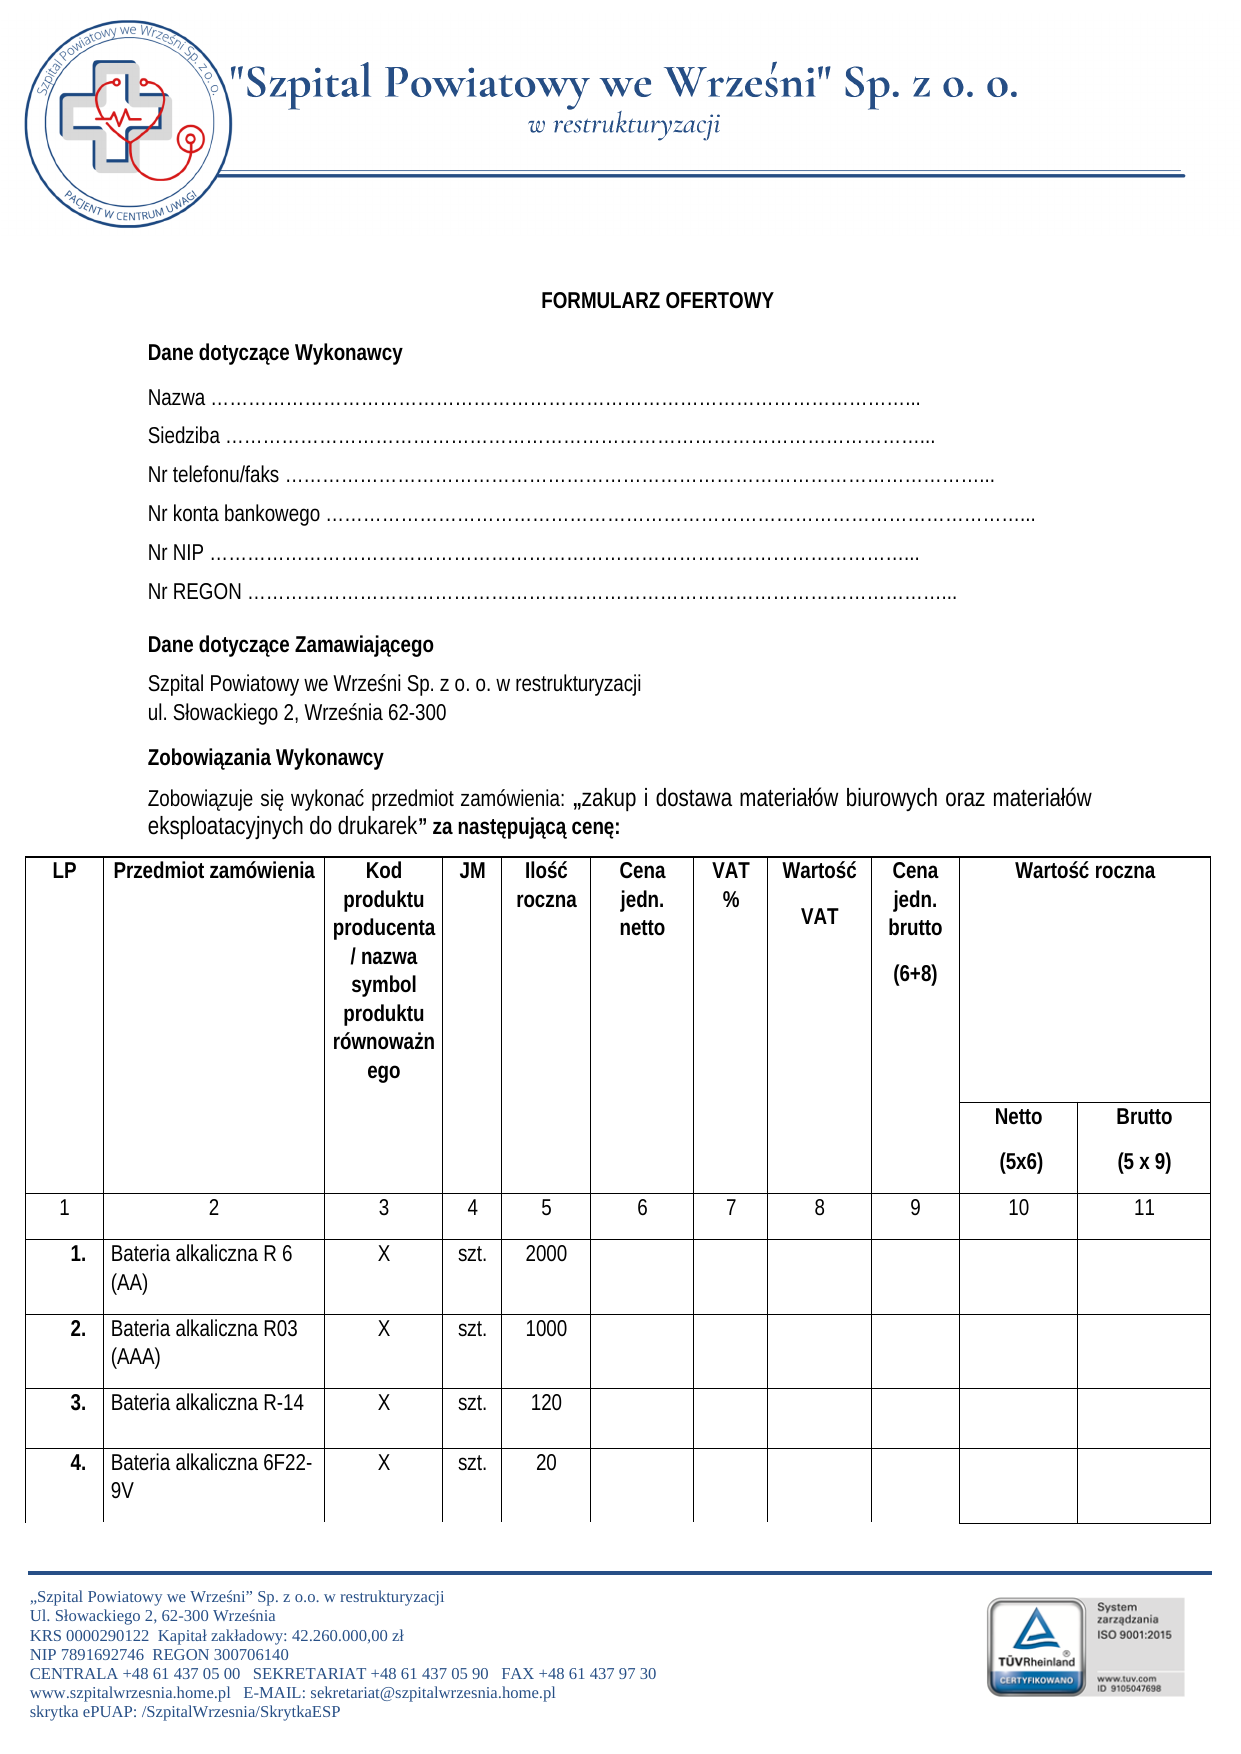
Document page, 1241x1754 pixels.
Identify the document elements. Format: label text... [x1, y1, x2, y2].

table_cell [768, 1102, 871, 1193]
table_cell szt. [443, 1240, 501, 1314]
table_cell Brutto (5 x 9) [1078, 1103, 1210, 1193]
table_cell 4 [443, 1194, 501, 1239]
table_cell [26, 1240, 103, 1314]
table_cell [1078, 1315, 1210, 1388]
text Zobowiązania Wykonawcy [148, 744, 1093, 770]
table_cell [872, 1389, 959, 1448]
table_cell 2 [104, 1194, 324, 1239]
table_cell [26, 1449, 103, 1523]
table_header Cena jedn. netto [591, 858, 693, 1102]
text ul. Słowackiego 2, Września 62-300 [148, 698, 1093, 725]
table_cell 11 [1078, 1194, 1210, 1239]
table_cell [694, 1449, 768, 1523]
table_cell [872, 1315, 959, 1388]
table_cell 9 [872, 1194, 959, 1239]
text Zobowiązuje się wykonać przedmiot zamówienia: „zakup i dostawa materiałów biurowych oraz materiałów eksploatacyjnych do drukarek” za następującą cenę: [148, 782, 1093, 840]
table_cell Bateria alkaliczna R03 (AAA) [104, 1315, 324, 1388]
table_cell [26, 1315, 103, 1388]
table_cell [960, 1389, 1077, 1448]
table_cell 1 [26, 1194, 103, 1239]
table_cell [871, 1449, 959, 1523]
table_cell X [325, 1389, 442, 1448]
table_header VAT % [694, 858, 767, 1102]
table_header Cena jedn. brutto (6+8) [872, 858, 959, 1102]
table_cell szt. [443, 1315, 501, 1388]
table_cell 20 [502, 1449, 591, 1523]
table_cell 120 [502, 1389, 590, 1448]
table_header JM [443, 858, 501, 1102]
table_cell [768, 1240, 871, 1314]
table_header LP [26, 858, 103, 1102]
table_cell X [325, 1449, 443, 1523]
picture [981, 1593, 1192, 1705]
table_header Wartość roczna [960, 858, 1210, 1102]
table_cell [768, 1449, 871, 1523]
text Dane dotyczące Zamawiającego [148, 631, 1093, 658]
text Dane dotyczące Wykonawcy [148, 338, 1093, 365]
table_cell [768, 1389, 871, 1448]
table_cell [872, 1240, 959, 1314]
table_cell [26, 1389, 103, 1448]
table_cell [591, 1389, 693, 1448]
table_header Przedmiot zamówienia [104, 858, 324, 1193]
table_header Ilość roczna [502, 858, 590, 1102]
table_cell X [325, 1240, 442, 1314]
table_cell Bateria alkaliczna R 6 (AA) [104, 1240, 324, 1314]
table_cell [1078, 1449, 1210, 1523]
text Nr konta bankowego …………………………………………………………………………………………………... [148, 500, 1093, 526]
table_cell 2000 [502, 1240, 590, 1314]
table_cell [694, 1315, 767, 1388]
table_cell 8 [768, 1194, 871, 1239]
table_cell [694, 1240, 767, 1314]
table_header Wartość VAT [768, 858, 871, 1102]
table_cell [960, 1449, 1077, 1523]
table_cell [872, 1102, 959, 1193]
table_cell 7 [694, 1194, 767, 1239]
table_cell [443, 1102, 501, 1193]
table_cell [325, 1102, 442, 1193]
text Nr REGON …………………………………………………………………………………………………... [148, 578, 1093, 604]
table_cell 1000 [502, 1315, 590, 1388]
table_cell szt. [443, 1389, 501, 1448]
table_cell Netto (5x6) [960, 1103, 1077, 1193]
text Siedziba …………………………………………………………………………………………………... [148, 422, 1093, 449]
table_cell szt. [443, 1449, 502, 1523]
table_cell [768, 1315, 871, 1388]
table_cell 3 [325, 1194, 442, 1239]
table_cell [502, 1102, 590, 1193]
table_cell Bateria alkaliczna R-14 [104, 1389, 324, 1448]
text Nr telefonu/faks …………………………………………………………………………………………………... [148, 461, 1093, 488]
table_cell X [325, 1315, 442, 1388]
picture [1, 13, 1241, 236]
text Szpital Powiatowy we Wrześni Sp. z o. o. w restrukturyzacji [148, 670, 1093, 696]
text Nazwa …………………………………………………………………………………………………... [148, 383, 1093, 410]
table_cell 5 [502, 1194, 590, 1239]
table_cell [591, 1315, 693, 1388]
table_cell [1078, 1389, 1210, 1448]
table_cell Bateria alkaliczna 6F22-9V [103, 1449, 325, 1523]
text Nr NIP …………………………………………………………………………………………………... [148, 539, 1093, 565]
list FORMULARZ OFERTOWY [223, 287, 1093, 314]
table_cell [960, 1315, 1077, 1388]
table_cell [694, 1102, 767, 1193]
table_cell [591, 1449, 694, 1523]
table_header Kod produktu producenta / nazwa symbol produktu równoważnego [325, 858, 442, 1102]
table_cell [591, 1240, 693, 1314]
table_cell [694, 1389, 767, 1448]
table_cell [960, 1240, 1077, 1314]
table_cell 10 [960, 1194, 1077, 1239]
table_cell [1078, 1240, 1210, 1314]
table_cell [26, 1102, 103, 1193]
table_cell [591, 1102, 693, 1193]
table_cell 6 [591, 1194, 693, 1239]
